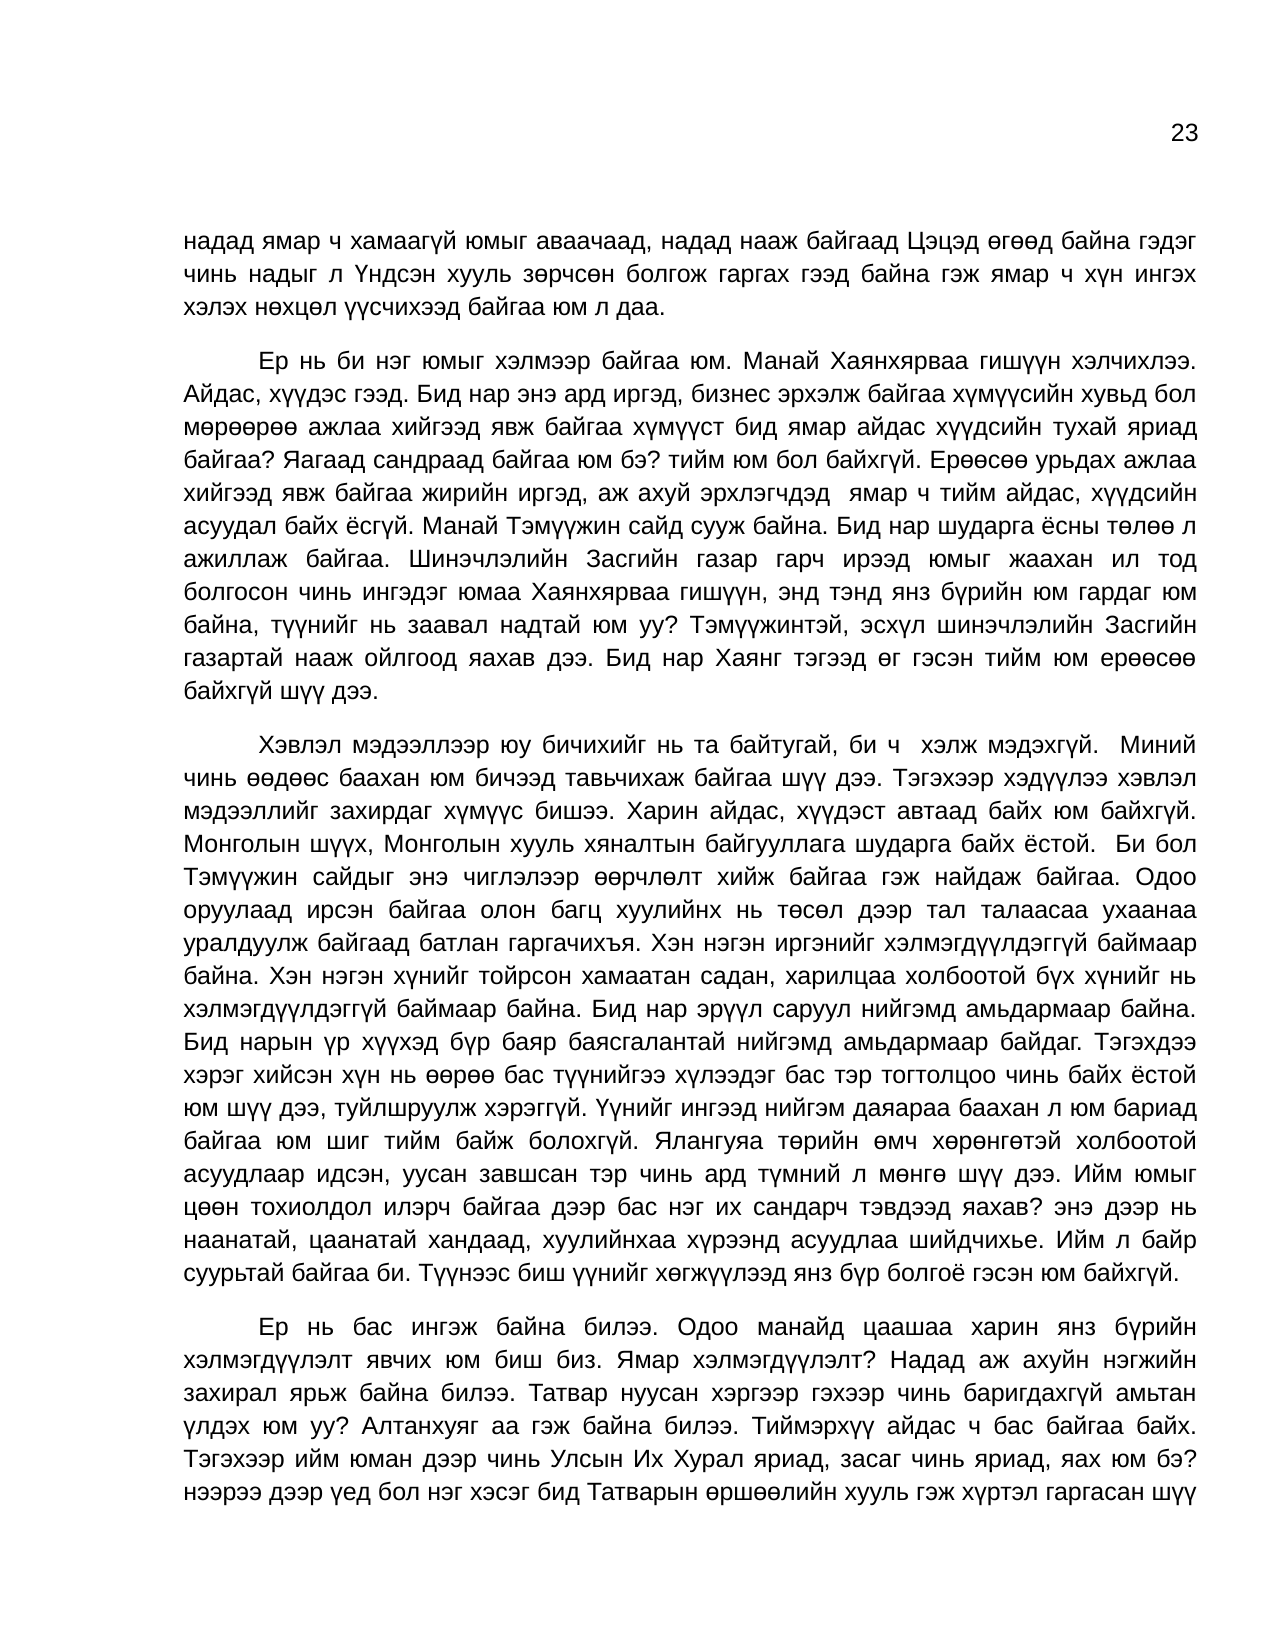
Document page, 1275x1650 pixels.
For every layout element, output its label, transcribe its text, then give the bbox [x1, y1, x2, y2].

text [183, 1312, 1198, 1506]
text Ер нь би нэг юмыг хэлмээр байгаа юм. Манай Хаянхярваа гишүүн хэлчихлээ. Айдас, хүүдэс гээд. Бид нар энэ ард иргэд, бизнес эрхэлж байгаа хүмүүсийн хувьд бол мөрөөрөө ажлаа хийгээд явж байгаа хүмүүст бид ямар айдас хүүдсийн тухай яриад байгаа? Яагаад сандраад байгаа юм бэ? тийм юм бол байхгүй. Ерөөсөө урьдах ажлаа хийгээд явж байгаа жирийн иргэд, аж ахуй эрхлэгчдэд ямар ч тийм айдас, хүүдсийн асуудал байх ёсгүй. Манай Тэмүүжин сайд сууж байна. Бид нар шударга ёсны төлөө л ажиллаж байгаа. Шинэчлэлийн Засгийн газар гарч ирээд юмыг жаахан ил тод болгосон чинь ингэдэг юмаа Хаянхярваа гишүүн, энд тэнд янз бүрийн юм гардаг юм байна, түүнийг нь заавал надтай юм уу? Тэмүүжинтэй, эсхүл шинэчлэлийн Засгийн газартай нааж ойлгоод яахав дээ. Бид нар Хаянг тэгээд өг гэсэн тийм юм ерөөсөө байхгүй шүү дээ. [183, 346, 1198, 705]
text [183, 226, 1198, 321]
text Хэвлэл мэдээллээр юу бичихийг нь та байтугай, би ч хэлж мэдэхгүй. Миний чинь өөдөөс баахан юм бичээд тавьчихаж байгаа шүү дээ. Тэгэхээр хэдүүлээ хэвлэл мэдээллийг захирдаг хүмүүс бишээ. Харин айдас, хүүдэст автаад байх юм байхгүй. Монголын шүүх, Монголын хууль хяналтын байгууллага шударга байх ёстой. Би бол Тэмүүжин сайдыг энэ чиглэлээр өөрчлөлт хийж байгаа гэж найдаж байгаа. Одоо оруулаад ирсэн байгаа олон багц хуулийнх нь төсөл дээр тал талаасаа ухаанаа уралдуулж байгаад батлан гаргачихъя. Хэн нэгэн иргэнийг хэлмэгдүүлдэггүй баймаар байна. Хэн нэгэн хүнийг тойрсон хамаатан садан, харилцаа холбоотой бүх хүнийг нь хэлмэгдүүлдэггүй баймаар байна. Бид нар эрүүл саруул нийгэмд амьдармаар байна. Бид нарын үр хүүхэд бүр баяр баясгалантай нийгэмд амьдармаар байдаг. Тэгэхдээ хэрэг хийсэн хүн нь өөрөө бас түүнийгээ хүлээдэг бас тэр тогтолцоо чинь байх ёстой юм шүү дээ, туйлшруулж хэрэггүй. Үүнийг ингээд нийгэм даяараа баахан л юм бариад байгаа юм шиг тийм байж болохгүй. Ялангуяа төрийн өмч хөрөнгөтэй холбоотой асуудлаар идсэн, уусан завшсан тэр чинь ард түмний л мөнгө шүү дээ. Ийм юмыг цөөн тохиолдол илэрч байгаа дээр бас нэг их сандарч тэвдээд яахав? энэ дээр нь наанатай, цаанатай хандаад, хуулийнхаа хүрээнд асуудлаа шийдчихье. Ийм л байр суурьтай байгаа би. Түүнээс биш үүнийг хөгжүүлээд янз бүр болгоё гэсэн юм байхгүй. [183, 730, 1198, 1287]
